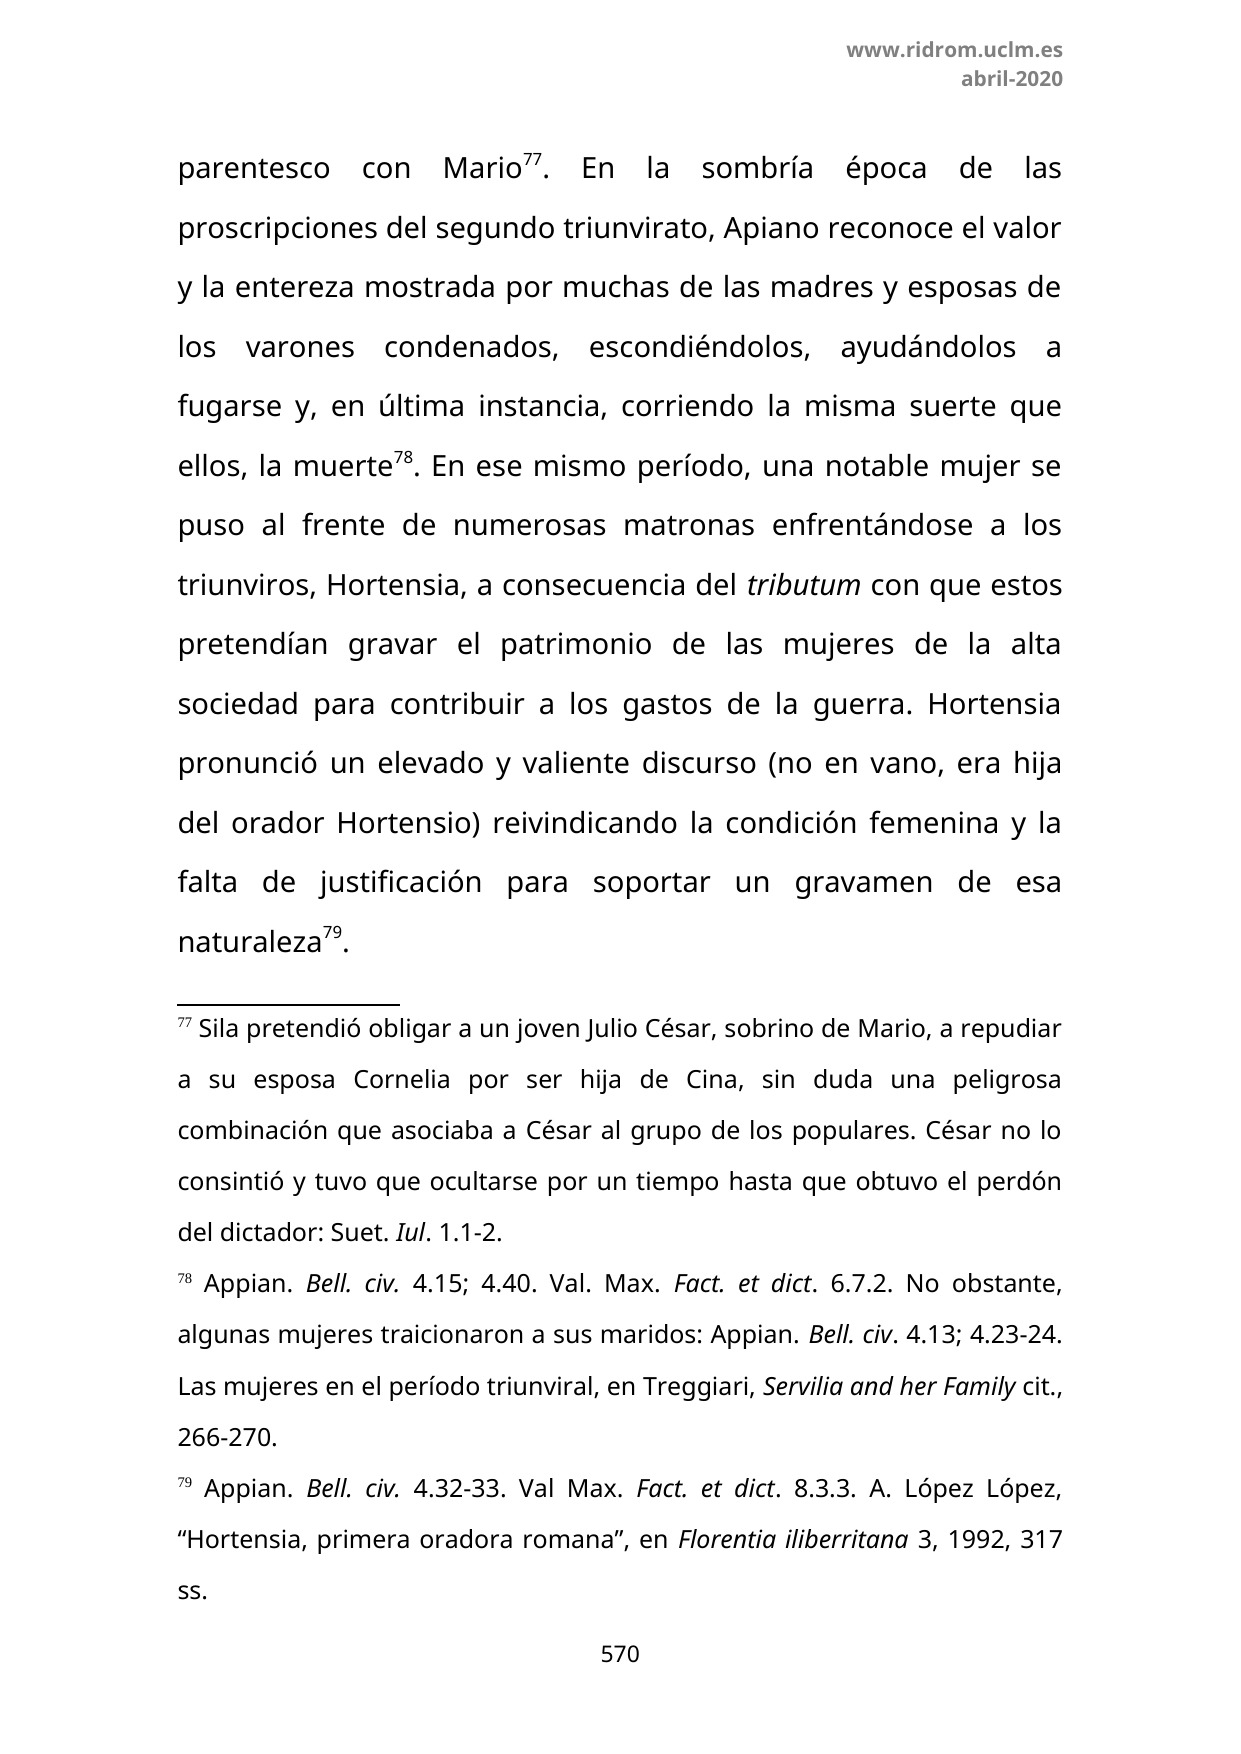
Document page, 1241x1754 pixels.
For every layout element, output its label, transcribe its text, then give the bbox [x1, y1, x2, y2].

text En el período tardorrepublicano tenemos constancia de muchas acciones emprendidas por las mujeres con intencionalidad política, unas veces actuando de forma individual y otras de forma colectiva. Así, verbi gratia, actuando colectivamente cabe recordar la mediación de las vírgenes vestales para que Julio César obtuviese el perdón de Sila en los inicios de la carrera política del primero, a quien perjudicaba su parentesco con Mario. En la sombría época de las proscripciones del segundo triunvirato, Apiano reconoce el valor y la entereza mostrada por muchas de las madres y esposas de los varones condenados, escondiéndolos, ayudándolos a fugarse y, en última instancia, corriendo la misma suerte que ellos, la muerte. En ese mismo período, una notable mujer se puso al frente de numerosas matronas enfrentándose a los triunviros, Hortensia, a consecuencia del tributum con que estos pretendían gravar el patrimonio de las mujeres de la alta sociedad para contribuir a los gastos de la guerra. Hortensia pronunció un elevado y valiente discurso (no en vano, era hija del orador Hortensio) reivindicando la condición femenina y la falta de justificación para soportar un gravamen de esa naturaleza. [177, 148, 1063, 961]
